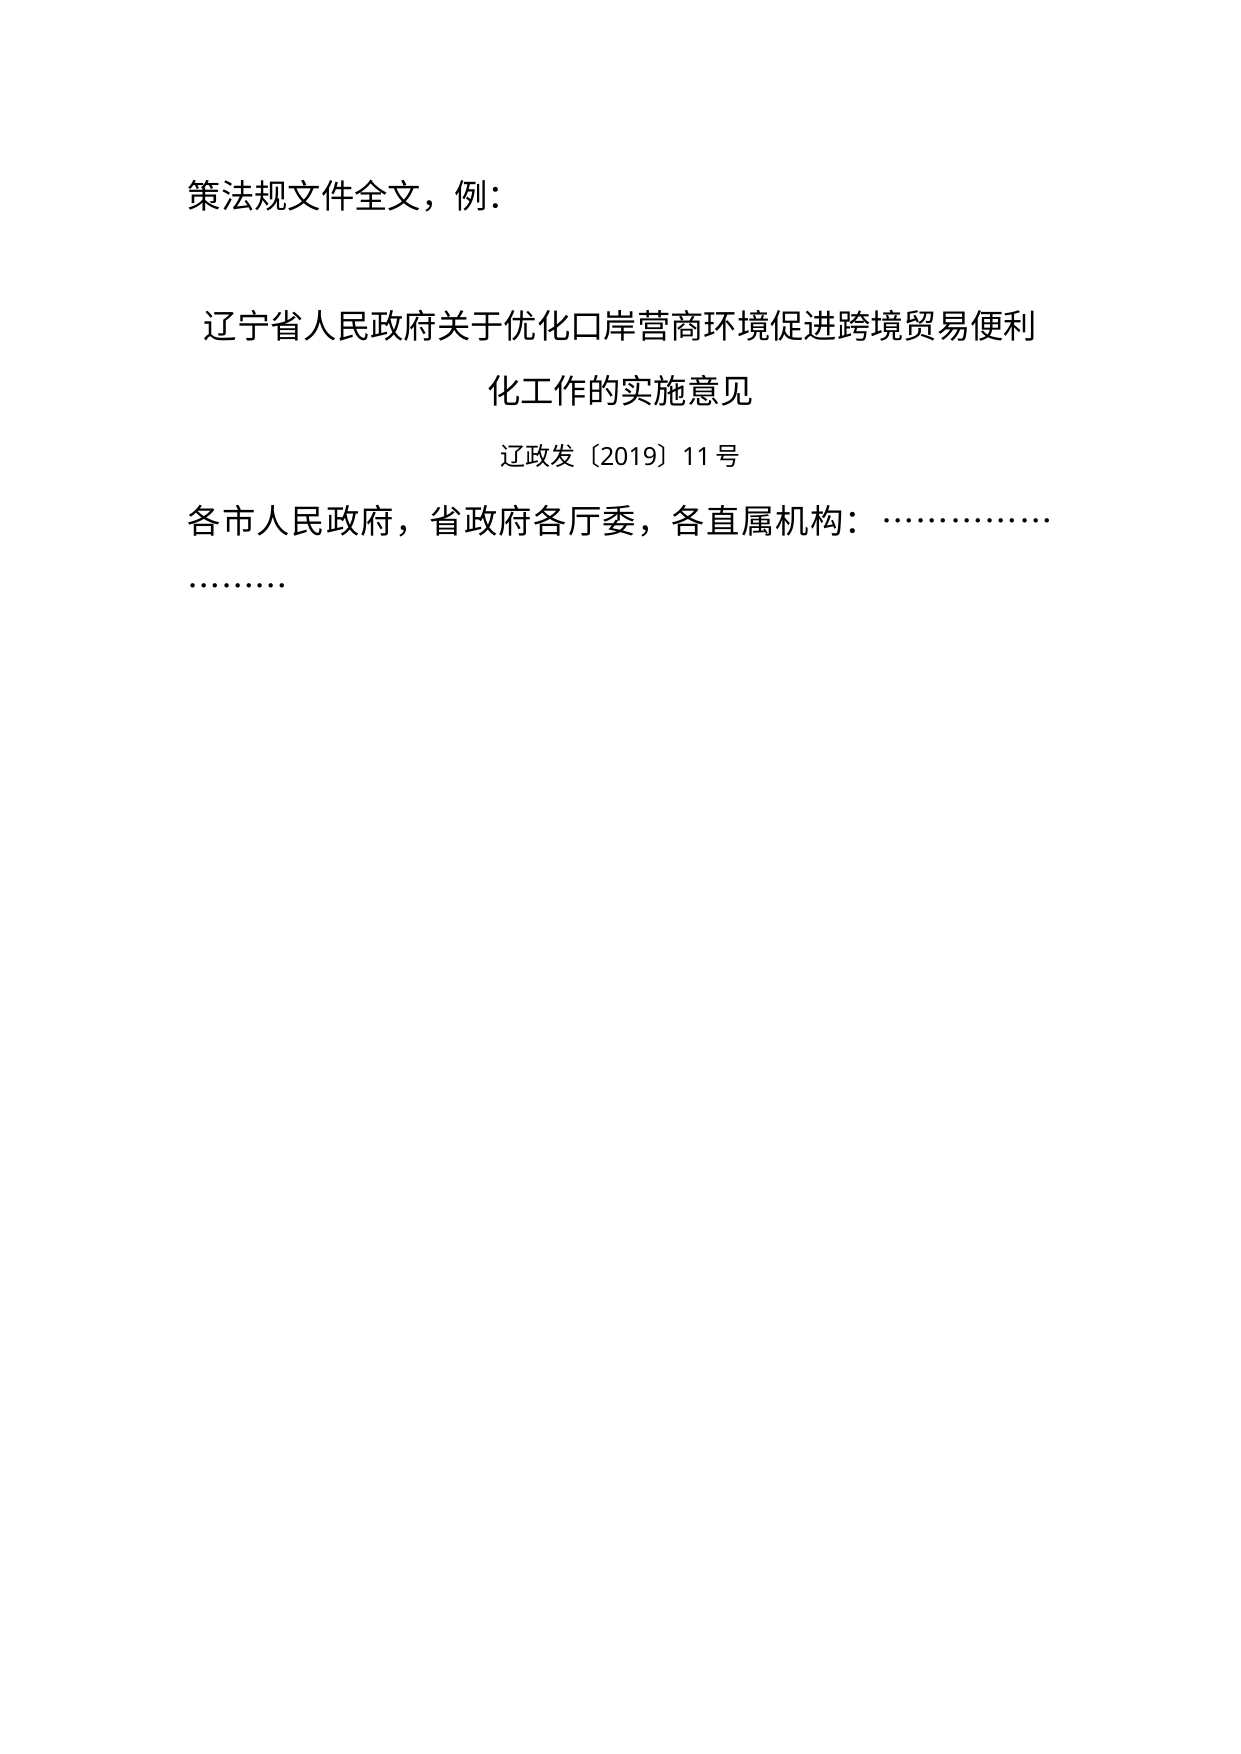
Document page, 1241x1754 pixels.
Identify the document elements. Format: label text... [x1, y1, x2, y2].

text 辽宁省人民政府关于优化口岸营商环境促进跨境贸易便利化工作的实施意见 [187, 292, 1053, 422]
text 辽政发〔2019〕11号 [187, 422, 1053, 487]
text 各市人民政府，省政府各厅委，各直属机构：…………………… [187, 487, 1053, 617]
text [187, 162, 1053, 227]
